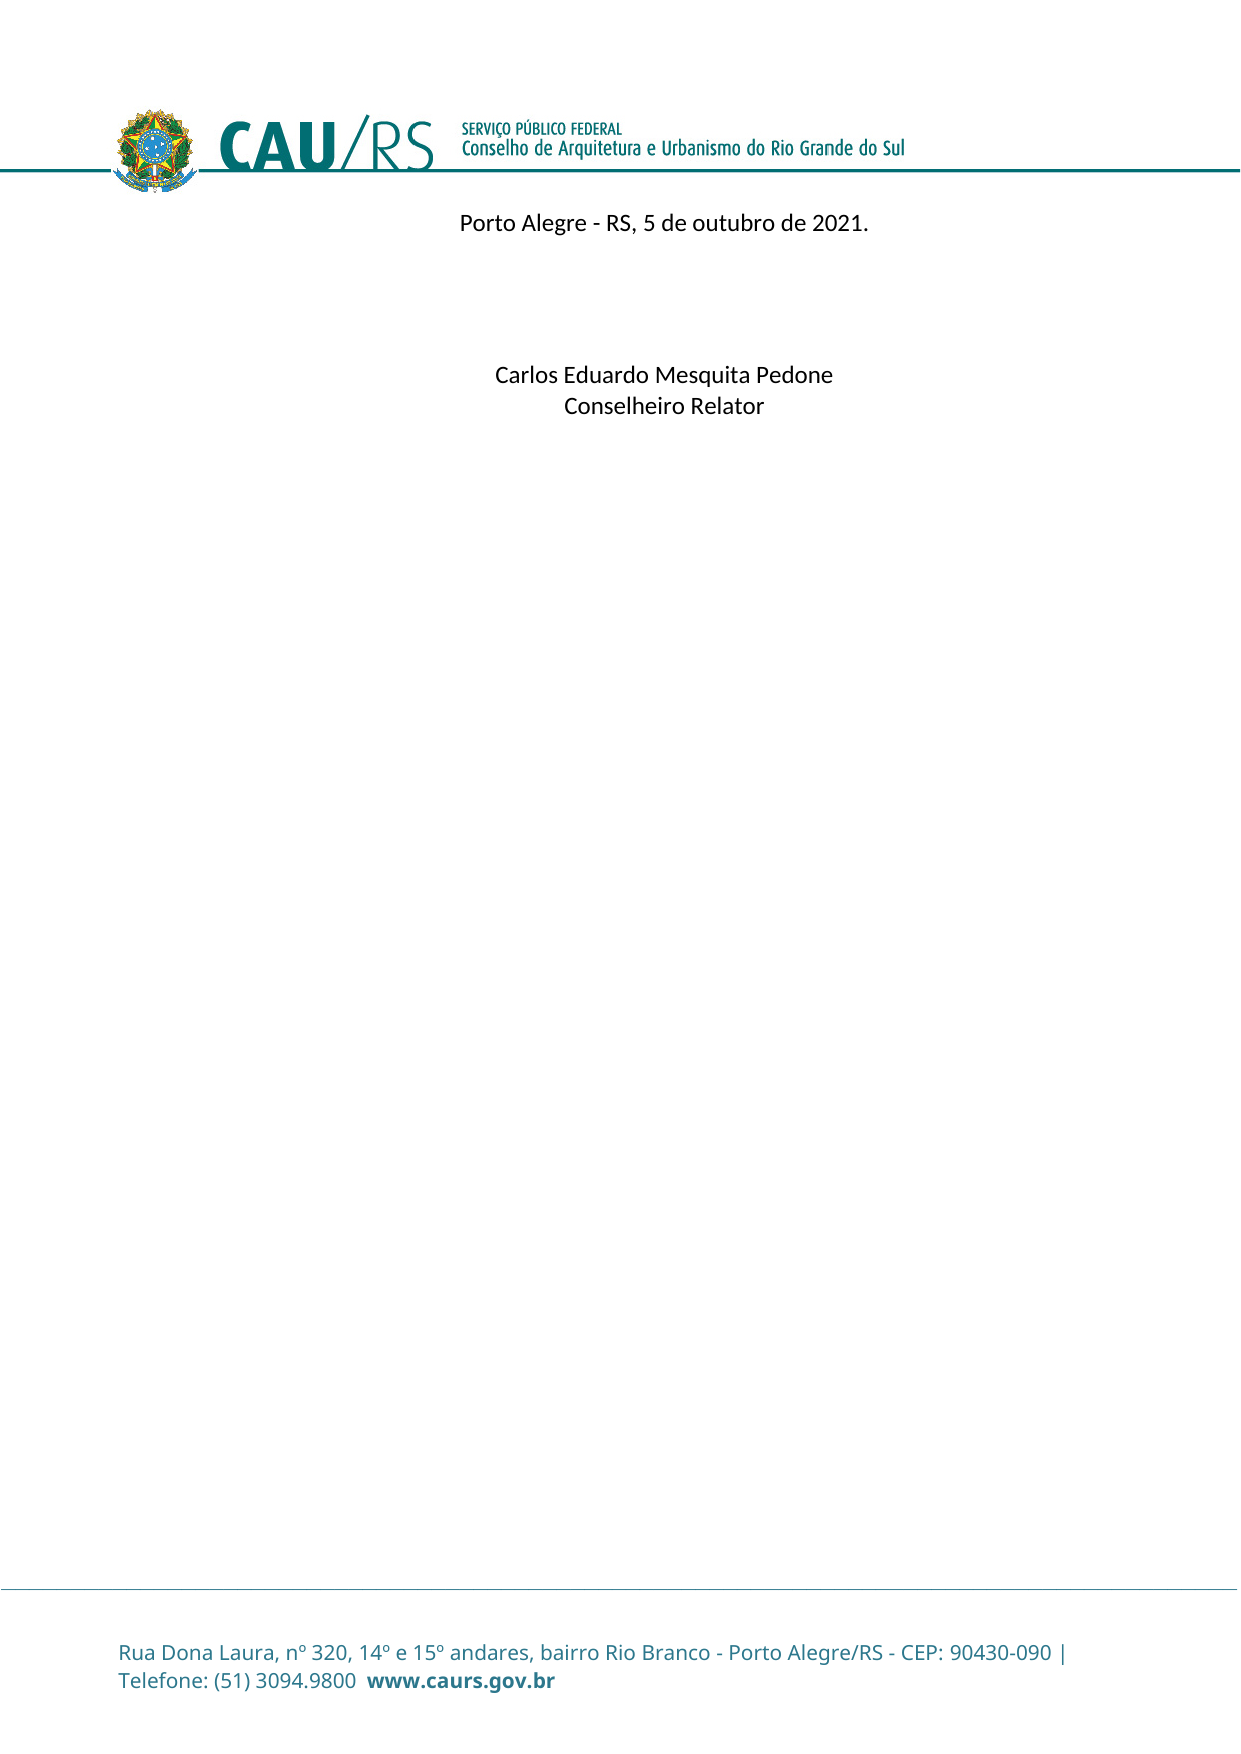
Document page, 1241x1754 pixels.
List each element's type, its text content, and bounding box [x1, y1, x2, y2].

text Carlos Eduardo Mesquita Pedone [177, 359, 1152, 390]
text Conselheiro Relator [177, 390, 1152, 420]
picture [0, 43, 1241, 203]
text Porto Alegre - RS, 5 de outubro de 2021. [177, 207, 1152, 237]
